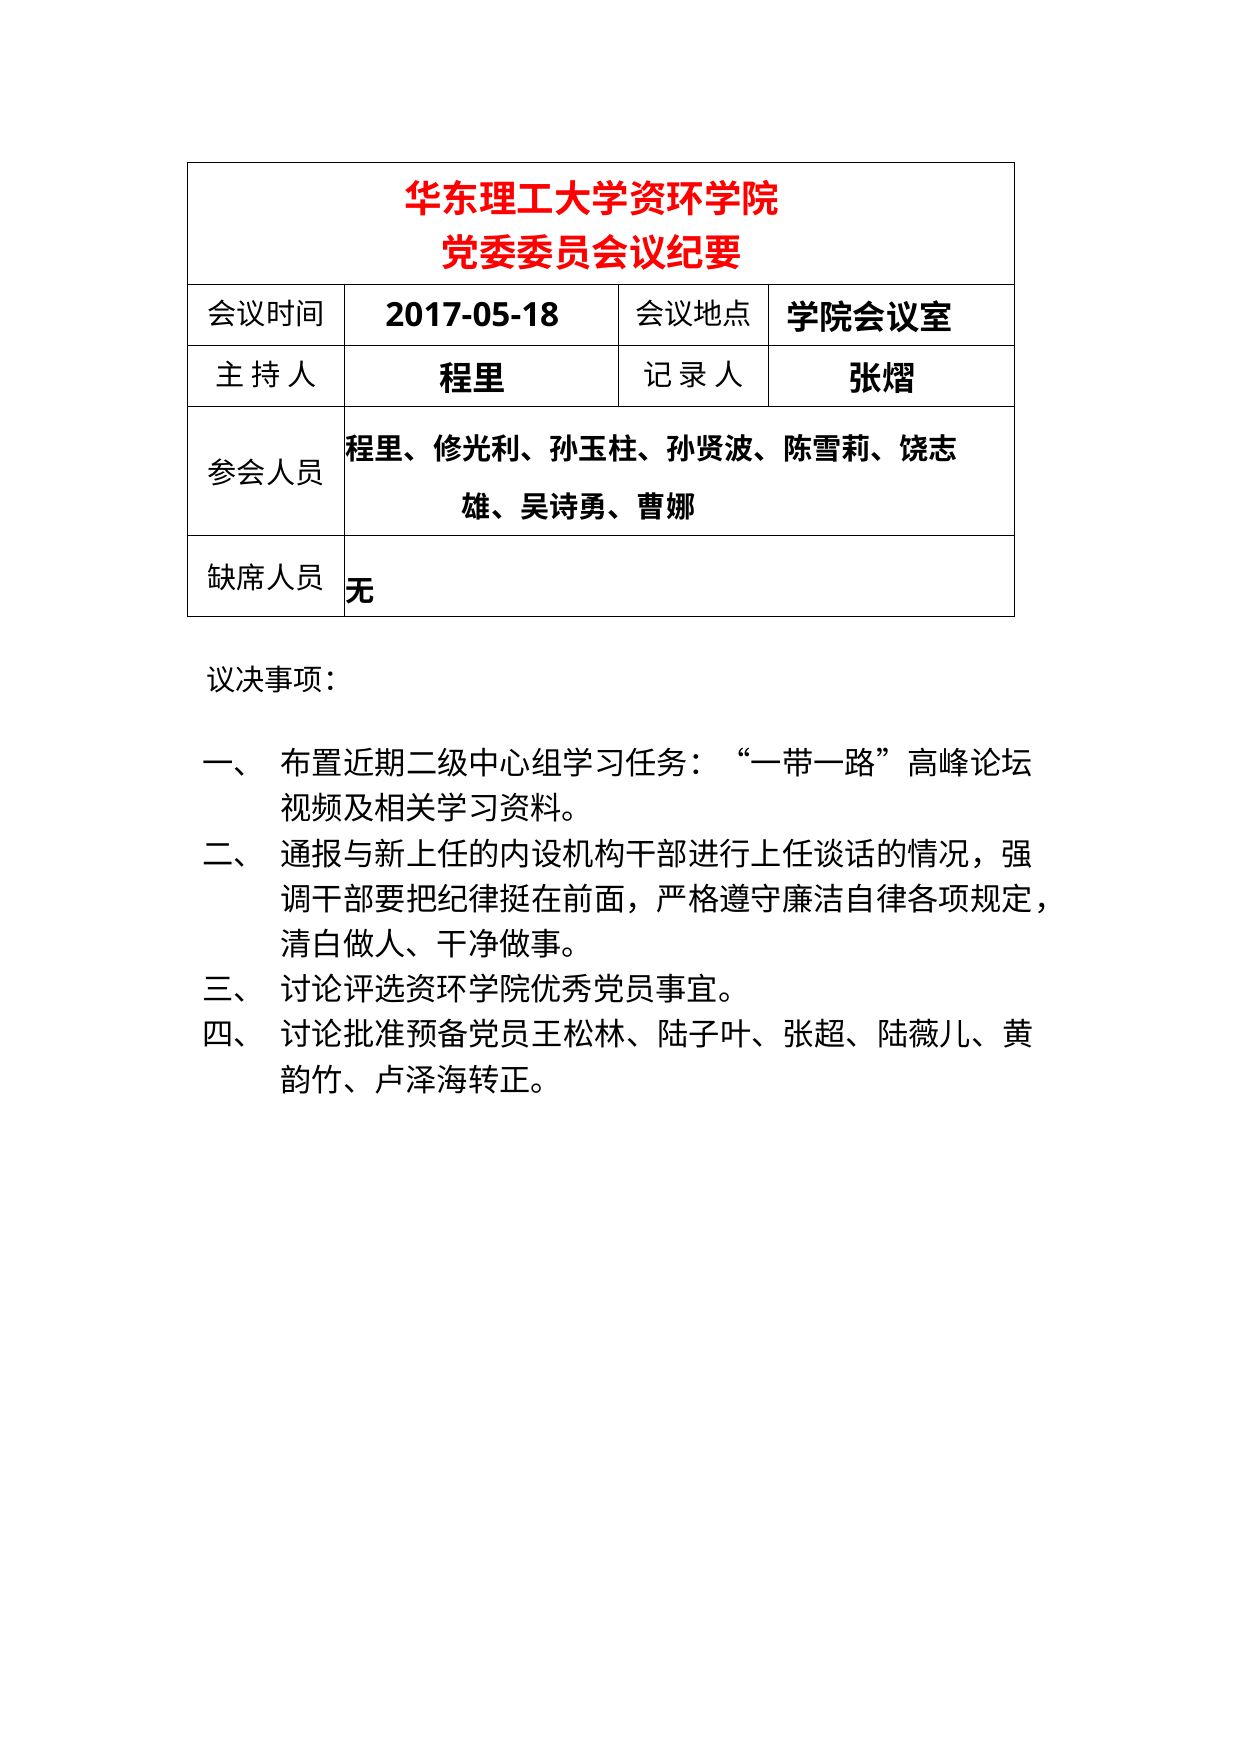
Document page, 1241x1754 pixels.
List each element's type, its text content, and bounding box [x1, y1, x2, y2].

table_cell 张熠 [769, 346, 1014, 406]
table_header 华东理工大学资环学院 党委委员会议纪要 [188, 163, 1014, 283]
table_cell 主 持 人 [188, 346, 344, 406]
table_cell 缺席人员 [188, 536, 344, 616]
list 布置近期二级中心组学习任务：“一带一路”高峰论坛视频及相关学习资料。 [202, 738, 1034, 829]
table_cell 2017-05-18 [345, 285, 618, 344]
table_cell 参会人员 [188, 407, 344, 535]
text 议决事项： [187, 656, 1034, 698]
list 通报与新上任的内设机构干部进行上任谈话的情况，强调干部要把纪律挺在前面，严格遵守廉洁自律各项规定，清白做人、干净做事。 [202, 829, 1034, 964]
table_cell 学院会议室 [769, 285, 1014, 344]
table_cell 无 [345, 536, 1014, 616]
table_cell 会议地点 [619, 285, 768, 344]
list 讨论评选资环学院优秀党员事宜。 [202, 964, 1034, 1009]
list 讨论批准预备党员王松林、陆子叶、张超、陆薇儿、黄韵竹、卢泽海转正。 [202, 1009, 1034, 1100]
table_cell 记 录 人 [619, 346, 768, 406]
table_cell 程里 [345, 346, 618, 406]
table_cell 程里、修光利、孙玉柱、孙贤波、陈雪莉、饶志雄、吴诗勇、曹娜 [345, 407, 1014, 535]
table_cell 会议时间 [188, 285, 344, 344]
